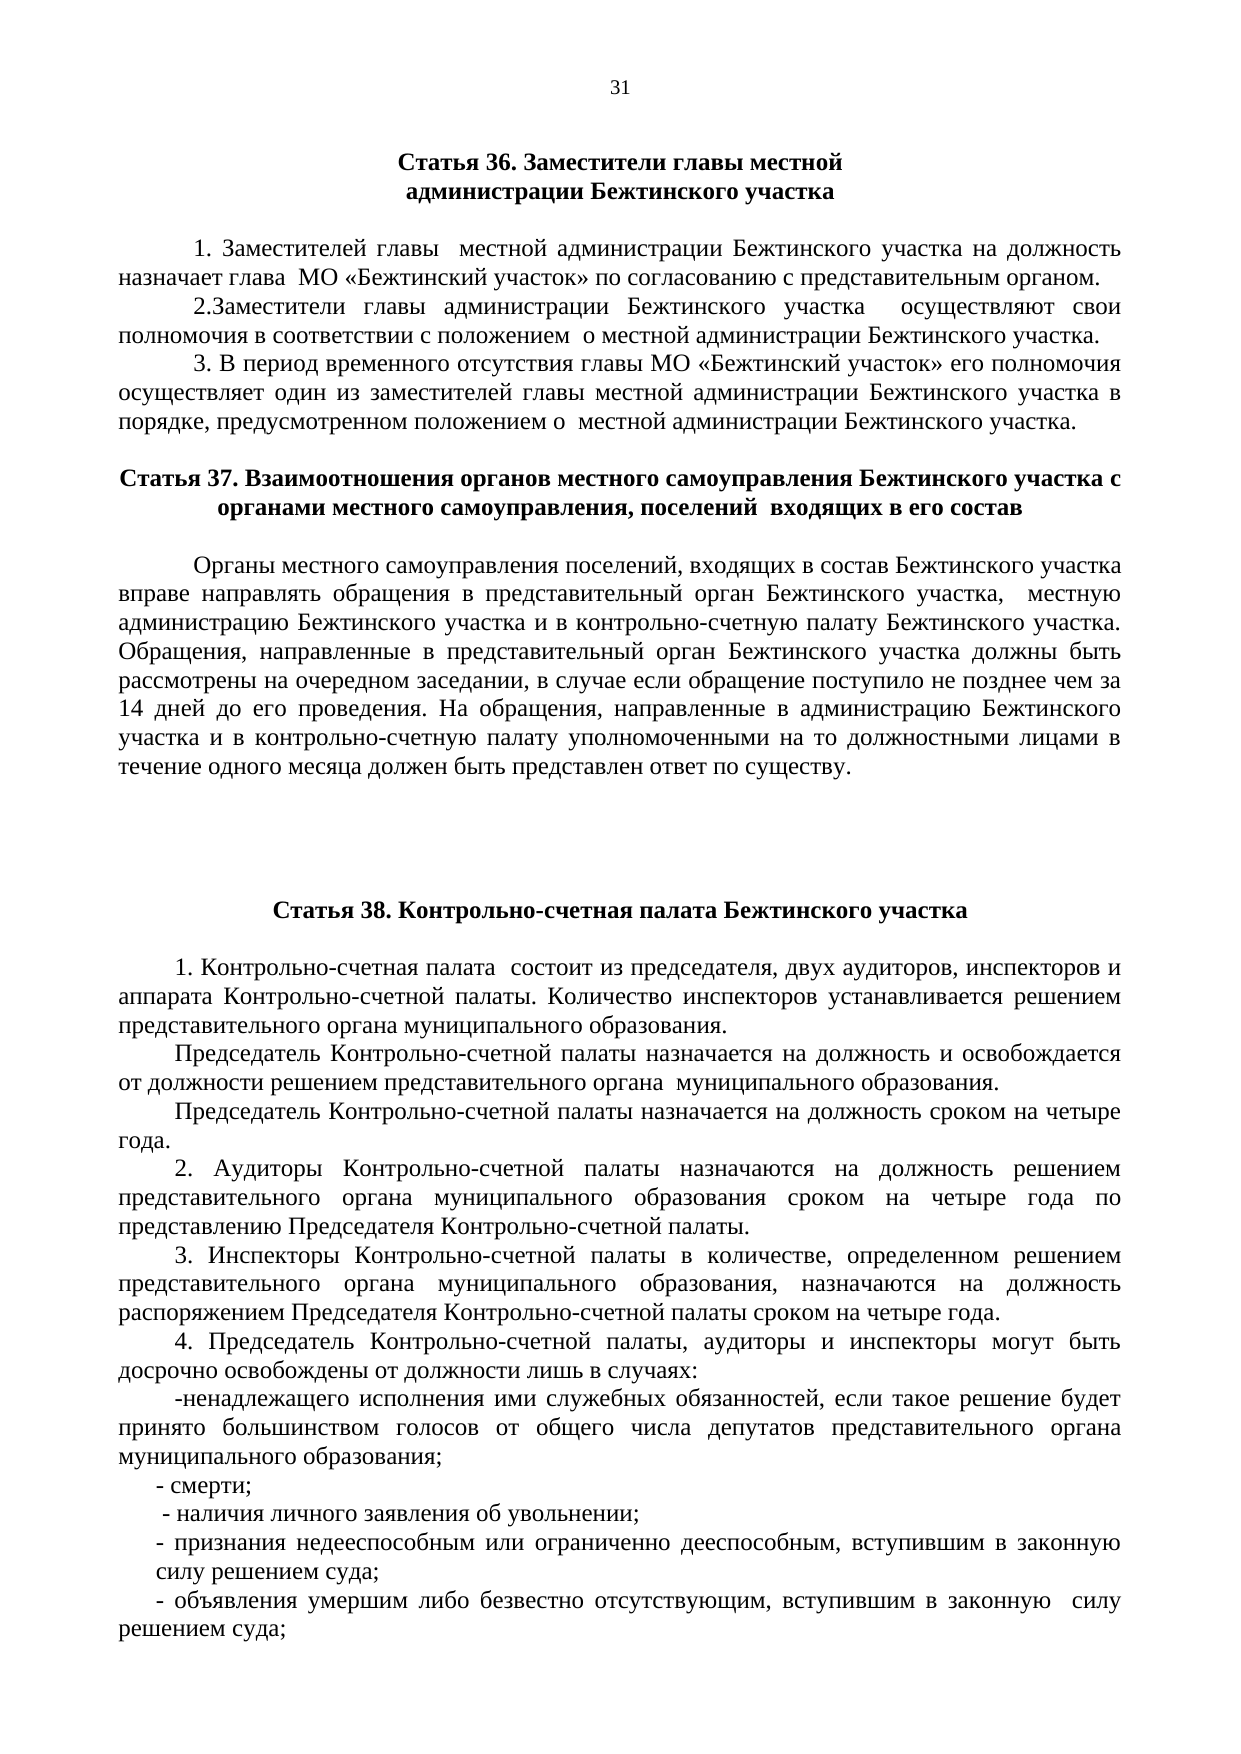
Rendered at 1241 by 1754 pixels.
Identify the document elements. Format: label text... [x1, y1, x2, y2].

text . В период временного отсутствия главы МО «Бежтинский участок» его полномочия осуществляет один из заместителей главы местной администрации Бежтинского участка в порядке, предусмотренном положением о местной администрации Бежтинского участка. [118, 348, 1122, 435]
text . Аудиторы Контрольно-счетной палаты назначаются на должность решением представительного органа муниципального образования сроком на четыре года по представлению Председателя Контрольно-счетной палаты. [118, 1153, 1122, 1240]
text .Заместители главы администрации Бежтинского участка осуществляют свои полномочия в соответствии с положением о местной администрации Бежтинского участка. [118, 291, 1122, 348]
text Статья 38. Контрольно-счетная палата Бежтинского участка [118, 895, 1122, 923]
text Председатель Контрольно-счетной палаты назначается на должность и освобождается от должности решением представительного органа муниципального образования. [118, 1038, 1122, 1096]
text . Заместителей главы местной администрации Бежтинского участка на должность назначает глава МО «Бежтинский участок» по согласованию с представительным органом. [118, 233, 1122, 291]
text - признания недееспособным или ограниченно дееспособным, вступившим в законную силу решением суда; [156, 1527, 1122, 1585]
text Председатель Контрольно-счетной палаты назначается на должность сроком на четыре года. [118, 1096, 1122, 1153]
text -ненадлежащего исполнения ими служебных обязанностей, если такое решение будет принято большинством голосов от общего числа депутатов представительного органа муниципального образования; [118, 1383, 1122, 1470]
text - объявления умершим либо безвестно отсутствующим, вступившим в законную силу решением суда; [118, 1585, 1122, 1642]
text . Контрольно-счетная палата состоит из председателя, двух аудиторов, инспекторов и аппарата Контрольно-счетной палаты. Количество инспекторов устанавливается решением представительного органа муниципального образования. [118, 952, 1122, 1038]
text - наличия личного заявления об увольнении; [118, 1498, 1122, 1527]
text Органы местного самоуправления поселений, входящих в состав Бежтинского участка вправе направлять обращения в представительный орган Бежтинского участка, местную администрацию Бежтинского участка и в контрольно-счетную палату Бежтинского участка. Обращения, направленные в представительный орган Бежтинского участка должны быть рассмотрены на очередном заседании, в случае если обращение поступило не позднее чем за дней до его проведения. На обращения, направленные в администрацию Бежтинского участка и в контрольно-счетную палату уполномоченными на то должностными лицами в течение одного месяца должен быть представлен ответ по существу. [118, 550, 1122, 780]
text Статья 37. Взаимоотношения органов местного самоуправления Бежтинского участка с органами местного самоуправления, поселений входящих в его состав [118, 463, 1122, 521]
text - смерти; [118, 1470, 1122, 1498]
text администрации Бежтинского участка [118, 176, 1122, 205]
text Статья 36. Заместители главы местной [118, 147, 1122, 176]
text . Председатель Контрольно-счетной палаты, аудиторы и инспекторы могут быть досрочно освобождены от должности лишь в случаях: [118, 1326, 1122, 1383]
text . Инспекторы Контрольно-счетной палаты в количестве, определенном решением представительного органа муниципального образования, назначаются на должность распоряжением Председателя Контрольно-счетной палаты сроком на четыре года. [118, 1240, 1122, 1326]
